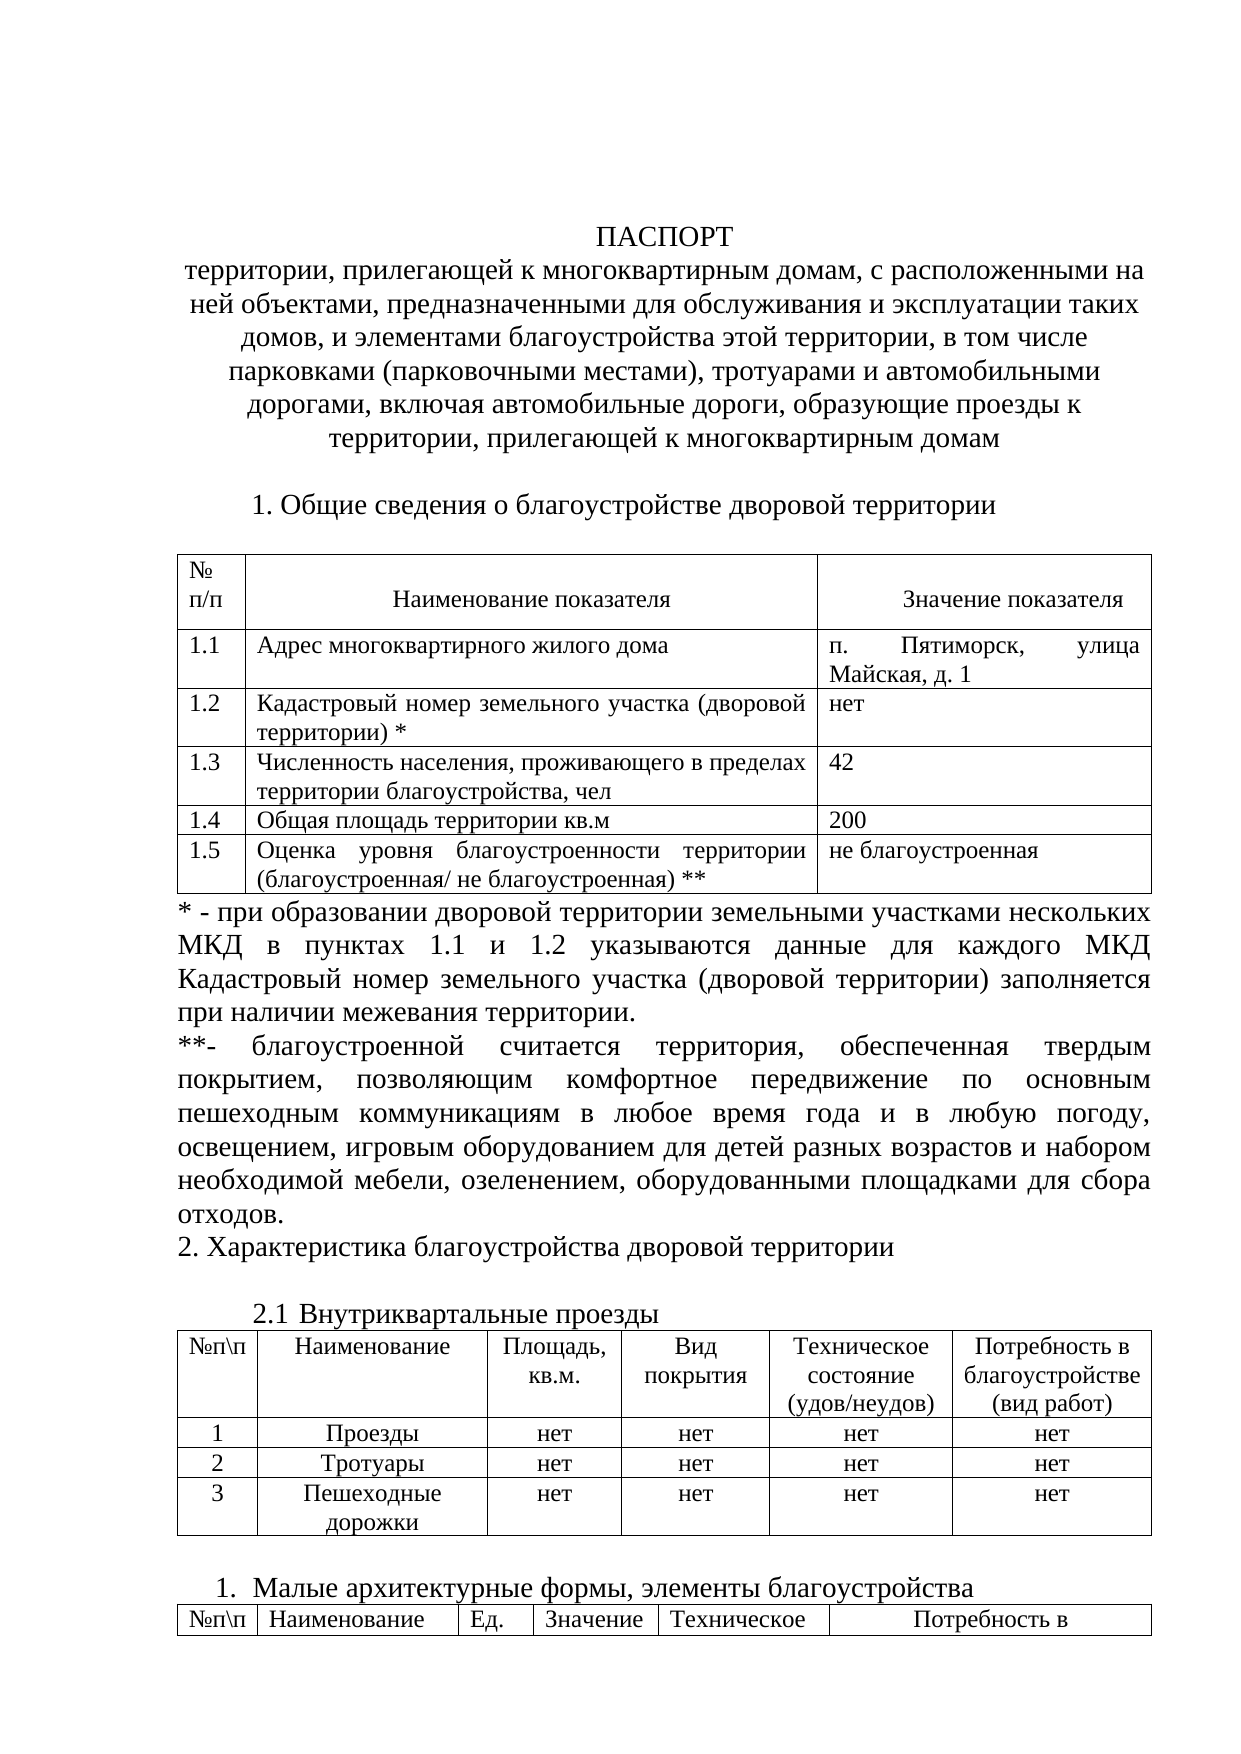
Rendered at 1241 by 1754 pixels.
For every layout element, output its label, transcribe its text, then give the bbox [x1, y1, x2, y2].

table_header Вид покрытия [622, 1331, 769, 1417]
list Внутриквартальные проезды [252, 1296, 1152, 1330]
text **- благоустроенной считается территория, обеспеченная твердым покрытием, позволяющим комфортное передвижение по основным пешеходным коммуникациям в любое время года и в любую погоду, освещением, игровым оборудованием для детей разных возрастов и набором необходимой мебели, озеленением, оборудованными площадками для сбора отходов. [177, 1028, 1152, 1229]
table_cell не благоустроенная [818, 835, 1151, 893]
text территории, прилегающей к многоквартирным домам, с расположенными на ней объектами, предназначенными для обслуживания и эксплуатации таких домов, и элементами благоустройства этой территории, в том числе парковками (парковочными местами), тротуарами и автомобильными дорогами, включая автомобильные дороги, образующие проезды к территории, прилегающей к многоквартирным домам [177, 252, 1152, 453]
table_cell Оценка уровня благоустроенности территории (благоустроенная/ не благоустроенная) ** [246, 835, 817, 893]
table_cell нет [622, 1418, 769, 1447]
table_cell Тротуары [258, 1448, 487, 1477]
table_cell 1.1 [178, 630, 245, 687]
table_cell нет [953, 1418, 1151, 1447]
table_header Наименование [258, 1331, 487, 1417]
table_cell Кадастровый номер земельного участка (дворовой территории) * [246, 689, 817, 746]
table_cell нет [622, 1478, 769, 1535]
table_cell нет [488, 1478, 621, 1535]
text * - при образовании дворовой территории земельными участками нескольких МКД в пунктах 1.1 и 1.2 указываются данные для каждого МКД Кадастровый номер земельного участка (дворовой территории) заполняется при наличии межевания территории. [177, 894, 1152, 1028]
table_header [830, 1605, 1151, 1635]
text 2. Характеристика благоустройства дворовой территории [177, 1229, 1152, 1263]
table_cell нет [953, 1448, 1151, 1477]
table_cell нет [818, 689, 1151, 746]
table_header Площадь, кв.м. [488, 1331, 621, 1417]
table_cell нет [770, 1448, 952, 1477]
table_cell нет [770, 1418, 952, 1447]
table_header Ед. изм. [459, 1605, 533, 1635]
table_cell нет [622, 1448, 769, 1477]
table_cell нет [488, 1418, 621, 1447]
table_cell 1.4 [178, 806, 245, 834]
table_cell 200 [818, 806, 1151, 834]
text ПАСПОРТ [177, 219, 1152, 252]
table_cell Численность населения, проживающего в пределах территории благоустройства, чел [246, 747, 817, 804]
table_cell нет [953, 1478, 1151, 1535]
table_cell нет [488, 1448, 621, 1477]
table_header Значение [534, 1605, 658, 1635]
table_cell Адрес многоквартирного жилого дома [246, 630, 817, 687]
table_cell Общая площадь территории кв.м [246, 806, 817, 834]
table_header № п/п [178, 555, 245, 629]
table_header Наименование [258, 1605, 458, 1635]
table_header Значение показателя [818, 555, 1151, 629]
table_cell Проезды [258, 1418, 487, 1447]
list Малые архитектурные формы, элементы благоустройства [215, 1570, 1152, 1603]
table_cell 1 [178, 1418, 257, 1447]
text 1. Общие сведения о благоустройстве дворовой территории [177, 487, 1152, 521]
table_cell п. Пятиморск, улица Майская, д. 1 [818, 630, 1151, 687]
table_header №п\п [178, 1605, 257, 1635]
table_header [659, 1605, 829, 1635]
table_cell 1.5 [178, 835, 245, 893]
table_cell 1.2 [178, 689, 245, 746]
table_cell 2 [178, 1448, 257, 1477]
table_header Потребность в благоустройстве (вид работ) [953, 1331, 1151, 1417]
table_header Техническое состояние (удов/неудов) [770, 1331, 952, 1417]
table_cell 1.3 [178, 747, 245, 804]
table_header Наименование показателя [246, 555, 817, 629]
table_cell нет [770, 1478, 952, 1535]
table_cell Пешеходные дорожки [258, 1478, 487, 1535]
table_cell 42 [818, 747, 1151, 804]
table_header №п\п [178, 1331, 257, 1417]
table_cell 3 [178, 1478, 257, 1535]
